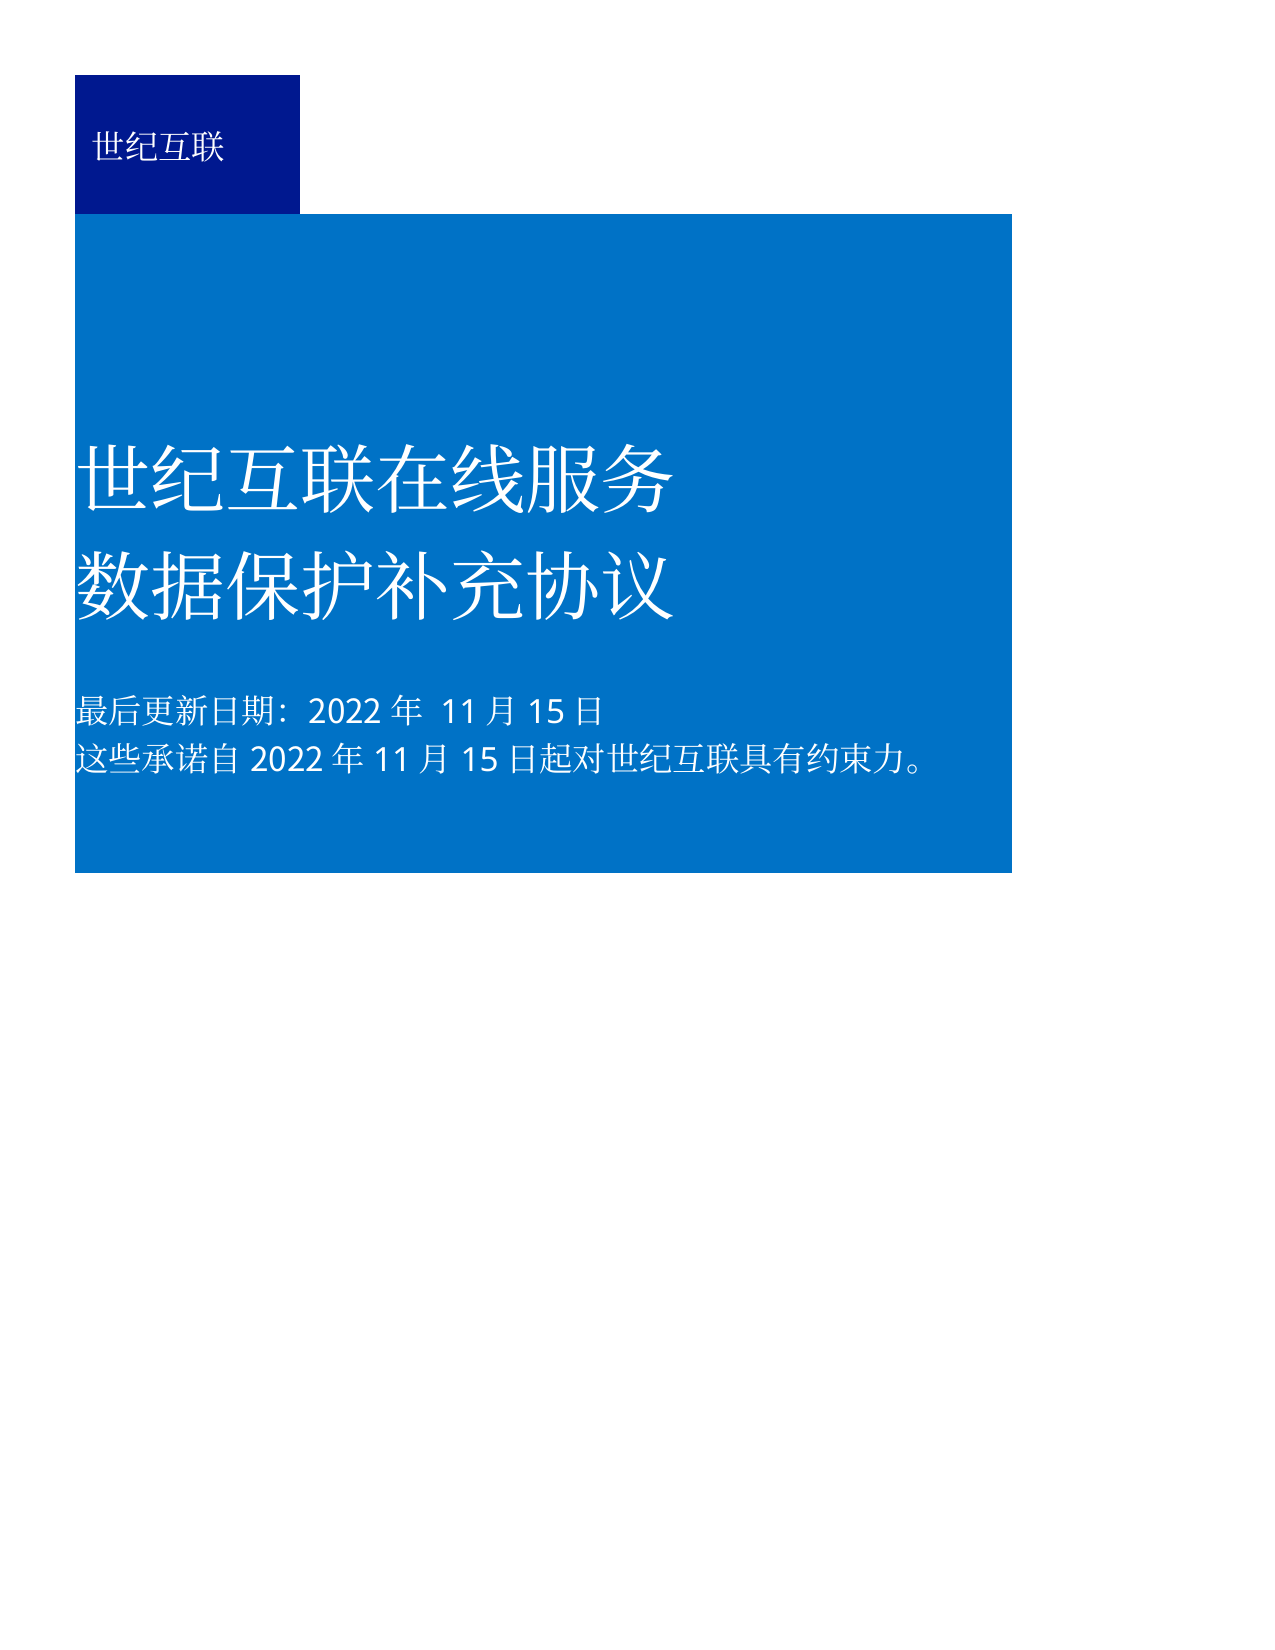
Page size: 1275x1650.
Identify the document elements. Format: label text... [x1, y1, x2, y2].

list 世纪互联在线服务 数据保护补充协议 [75, 421, 1012, 636]
list 最后更新日期：2022 年 11月 15 日 [75, 684, 1012, 733]
list 世纪互联 [75, 121, 300, 169]
list 这些承诺自 2022年 11 月 15 日起对世纪互联具有约束力。 [75, 733, 1012, 781]
